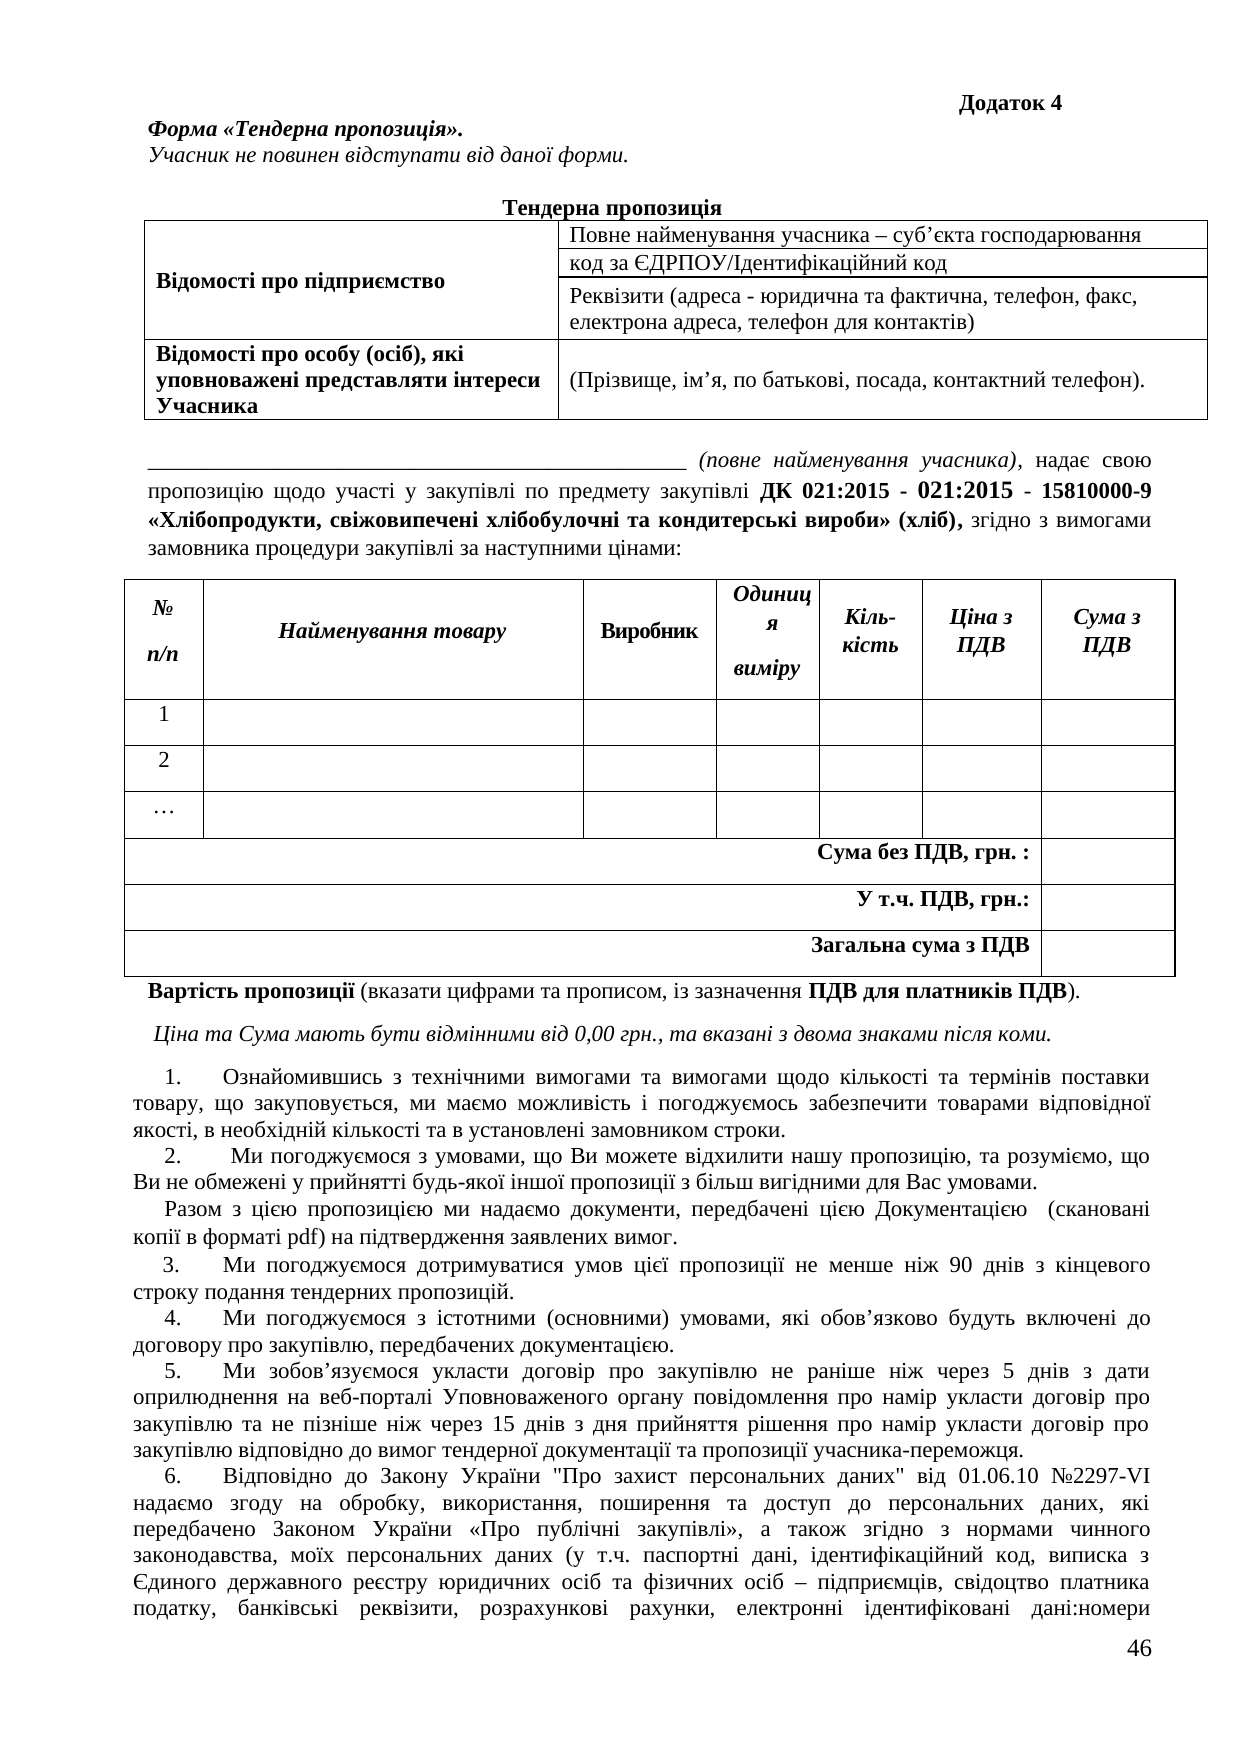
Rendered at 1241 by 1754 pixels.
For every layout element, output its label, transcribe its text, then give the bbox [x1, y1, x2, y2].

table_header Одиниця виміру [717, 580, 819, 699]
text Форма «Тендерна пропозиція». [148, 115, 635, 141]
table_cell У т.ч. ПДВ, грн.: [125, 885, 1041, 930]
list Ми зобов’язуємося укласти договір про закупівлю не раніше ніж через 5 днів з дати оприлюднення на веб-порталі Уповноваженого органу повідомлення про намір укласти договір про закупівлю та не пізніше ніж через 15 днів з дня прийняття рішення про намір укласти договір про закупівлю відповідно до вимог тендерної документації та пропозиції учасника-переможця. [133, 1357, 1152, 1462]
table_header Повне найменування учасника – суб’єкта господарювання [559, 221, 1207, 248]
list Ми погоджуємося з умовами, що Ви можете відхилити нашу пропозицію, та розуміємо, що Ви не обмежені у прийнятті будь-якої іншої пропозиції з більш вигідними для Вас умовами. [133, 1142, 1152, 1195]
table_header Найменування товару [204, 580, 583, 699]
table_header № п/п [125, 580, 203, 699]
table_cell [584, 746, 716, 791]
text Разом з цією пропозицією ми надаємо документи, передбачені цією Документацією (скановані копії в форматі pdf) на підтвердження заявлених вимог. [133, 1195, 1152, 1249]
table_cell (Прізвище, ім’я, по батькові, посада, контактний телефон). [559, 340, 1207, 419]
table_cell [1042, 700, 1174, 745]
table_header Сума з ПДВ [1042, 580, 1174, 699]
table_cell [717, 792, 819, 837]
table_cell [717, 700, 819, 745]
list Ознайомившись з технічними вимогами та вимогами щодо кількості та термінів поставки товару, що закуповується, ми маємо можливість і погоджуємось забезпечити товарами відповідної якості, в необхідній кількості та в установлені замовником строки. [133, 1063, 1152, 1142]
table_cell [717, 746, 819, 791]
table_cell [1042, 792, 1174, 837]
table_header Ціна з ПДВ [923, 580, 1041, 699]
table_cell [584, 700, 716, 745]
table_cell [204, 700, 583, 745]
table_header Виробник [584, 580, 716, 699]
table_cell … [125, 792, 203, 837]
table_cell Відомості про особу (осіб), які уповноважені представляти інтереси Учасника [145, 340, 558, 419]
table_cell [1042, 931, 1174, 976]
table_cell [923, 700, 1041, 745]
table_cell [1042, 839, 1174, 883]
table_cell [1042, 746, 1174, 791]
table_header Кіль-кість [820, 580, 922, 699]
table_cell Сума без ПДВ, грн. : [125, 839, 1041, 883]
table_cell [204, 746, 583, 791]
text Ціна та Сума мають бути відмінними від 0,00 грн., та вказані з двома знаками після коми. [148, 1020, 1152, 1046]
table_cell Реквізити (адреса - юридична та фактична, телефон, факс, електрона адреса, телефон для контактів) [559, 278, 1207, 339]
table_cell 2 [125, 746, 203, 791]
table_cell [1042, 885, 1174, 930]
table_cell [820, 700, 922, 745]
text Додаток 4 [959, 88, 1152, 115]
text _______________________________________________ (повне найменування учасника), надає свою пропозицію щодо участі у закупівлі по предмету закупівлі ДК 021:2015 - 021:2015 - 15810000-9 «Хлібопродукти, свіжовипечені хлібобулочні та кондитерські вироби» (хліб), згідно з вимогами замовника процедури закупівлі за наступними цінами: [148, 446, 1152, 561]
table_cell [820, 746, 922, 791]
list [133, 1462, 1152, 1621]
table_cell 1 [125, 700, 203, 745]
list Ми погоджуємося з істотними (основними) умовами, які обов’язково будуть включені до договору про закупівлю, передбачених документацією. [133, 1304, 1152, 1357]
list Ми погоджуємося дотримуватися умов цієї пропозиції не менше ніж 90 днів з кінцевого строку подання тендерних пропозицій. [133, 1252, 1152, 1304]
table_cell код за ЄДРПОУ/Ідентифікаційний код [559, 249, 1207, 276]
text Вартість пропозиції (вказати цифрами та прописом, із зазначення ПДВ для платників ПДВ). [148, 977, 1152, 1003]
table_cell [923, 746, 1041, 791]
text Тендерна пропозиція [73, 194, 1152, 220]
text Учасник не повинен відступати від даної форми. [148, 141, 1131, 168]
table_cell [923, 792, 1041, 837]
table_cell [584, 792, 716, 837]
table_header Відомості про підприємство [145, 221, 558, 339]
table_cell Загальна сума з ПДВ [125, 931, 1041, 976]
table_cell [820, 792, 922, 837]
table_cell [204, 792, 583, 837]
